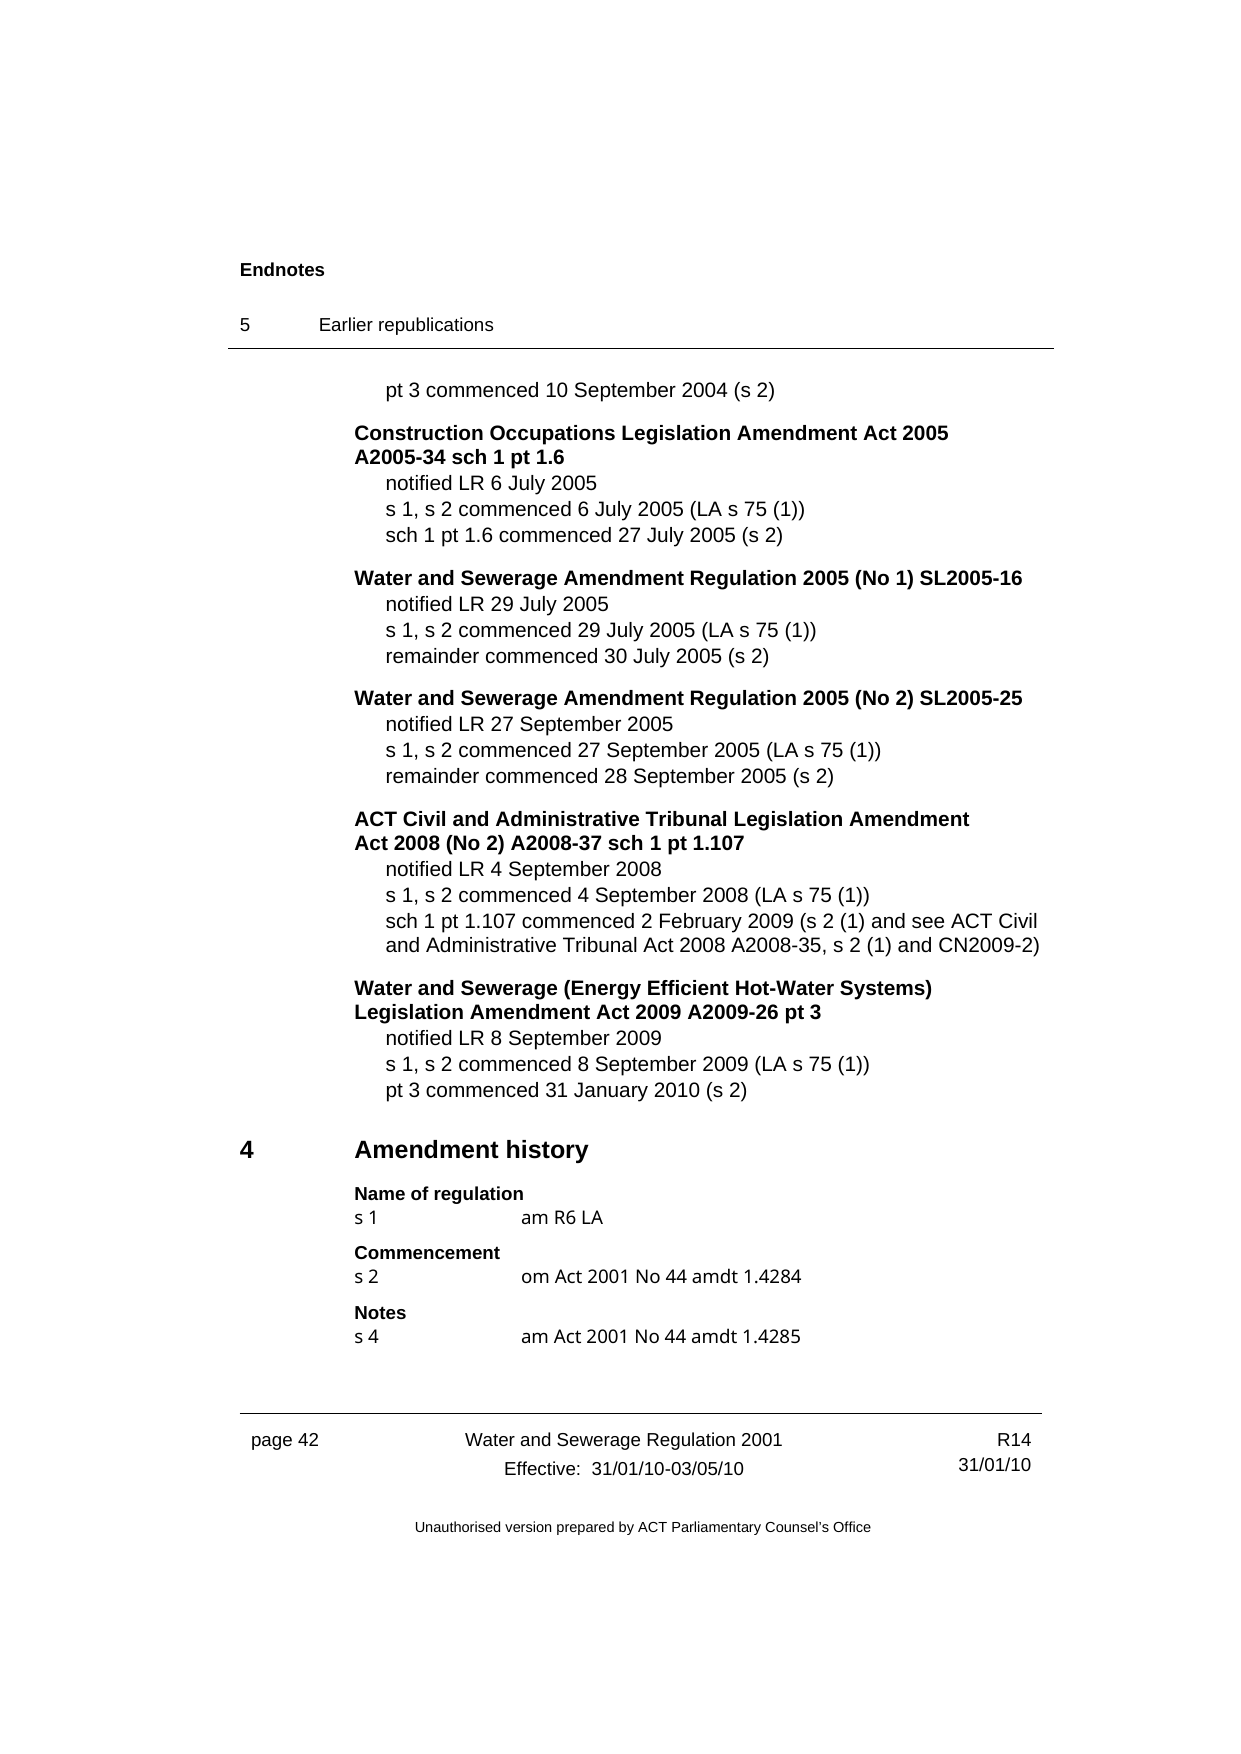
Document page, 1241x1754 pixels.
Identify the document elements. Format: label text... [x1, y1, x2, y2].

text s 1, s 2 commenced 4 September 2008 (LA s 75 (1)) [385, 883, 1042, 907]
text Commencement [354, 1242, 1042, 1264]
text s 1, s 2 commenced 8 September 2009 (LA s 75 (1)) [385, 1052, 1042, 1076]
text notified LR 8 September 2009 [385, 1026, 1042, 1050]
text s 2 om Act 2001 No 44 amdt 1.4284 [354, 1264, 1042, 1289]
text Name of regulation [354, 1183, 1042, 1204]
text remainder commenced 30 July 2005 (s 2) [385, 643, 1042, 667]
text notified LR 27 September 2005 [385, 712, 1042, 736]
text sch 1 pt 1.107 commenced 2 February 2009 (s 2 (1) and see ACT Civil and Administrative Tribunal Act 2008 A2008-35, s 2 (1) and CN2009-2) [385, 909, 1042, 957]
text s 4 am Act 2001 No 44 amdt 1.4285 [354, 1323, 1042, 1349]
text s 1, s 2 commenced 6 July 2005 (LA s 75 (1)) [385, 497, 1042, 521]
text pt 3 commenced 31 January 2010 (s 2) [385, 1078, 1042, 1102]
text notified LR 6 July 2005 [385, 471, 1042, 494]
text notified LR 29 July 2005 [385, 591, 1042, 615]
text Notes [354, 1302, 1042, 1323]
text notified LR 4 September 2008 [385, 857, 1042, 881]
text s 1, s 2 commenced 29 July 2005 (LA s 75 (1)) [385, 617, 1042, 641]
text pt 3 commenced 10 September 2004 (s 2) [385, 378, 1042, 402]
text remainder commenced 28 September 2005 (s 2) [385, 764, 1042, 788]
text sch 1 pt 1.6 commenced 27 July 2005 (s 2) [385, 523, 1042, 547]
text ACT Civil and Administrative Tribunal Legislation Amendment Act 2008 (No 2) A2008-37 sch 1 pt 1.107 [354, 807, 1042, 855]
text s 1, s 2 commenced 27 September 2005 (LA s 75 (1)) [385, 738, 1042, 762]
text Water and Sewerage Amendment Regulation 2005 (No 1) SL2005-16 [354, 565, 1042, 589]
text Water and Sewerage (Energy Efficient Hot-Water Systems) Legislation Amendment Act 2009 A2009-26 pt 3 [354, 976, 1042, 1024]
text 4 Amendment history [239, 1135, 1042, 1164]
text Construction Occupations Legislation Amendment Act 2005 A2005-34 sch 1 pt 1.6 [354, 421, 1042, 468]
text Water and Sewerage Amendment Regulation 2005 (No 2) SL2005-25 [354, 686, 1042, 710]
text s 1 am R6 LA [354, 1204, 1042, 1230]
